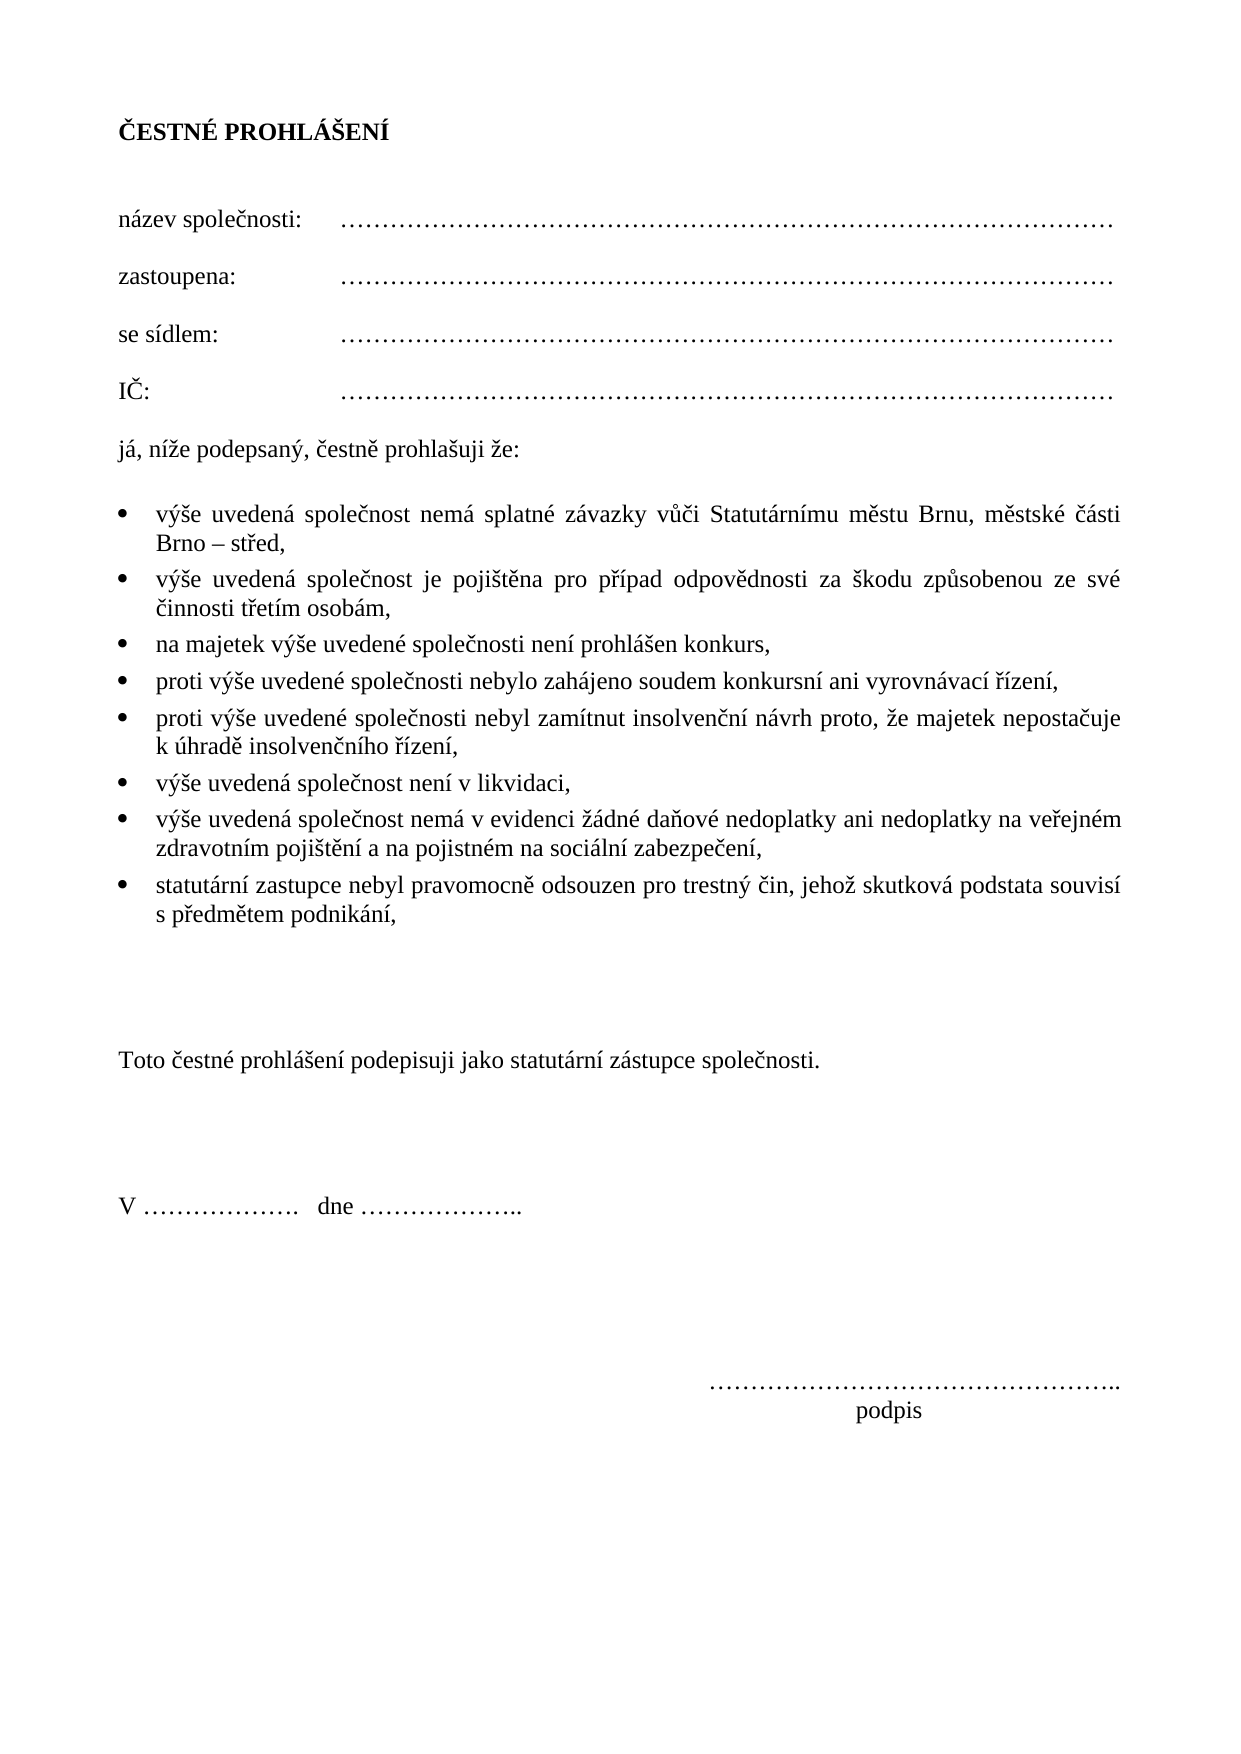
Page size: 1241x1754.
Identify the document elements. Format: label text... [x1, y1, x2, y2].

list výše uvedená společnost je pojištěna pro případ odpovědnosti za škodu způsobenou ze své činnosti třetím osobám, [118, 564, 1122, 622]
list výše uvedená společnost není v likvidaci, [118, 768, 1122, 797]
text zastoupena: ………………………………………………………………………………… [118, 261, 1122, 290]
text Toto čestné prohlášení podepisuji jako statutární zástupce společnosti. [118, 1045, 1122, 1074]
text IČ: ………………………………………………………………………………… [118, 376, 1122, 405]
text podpis [118, 1395, 1122, 1424]
text ČESTNÉ PROHLÁŠENÍ [118, 117, 1122, 146]
text já, níže podepsaný, čestně prohlašuji že: [118, 434, 1122, 462]
list proti výše uvedené společnosti nebylo zahájeno soudem konkursní ani vyrovnávací řízení, [118, 666, 1122, 695]
text název společnosti: ………………………………………………………………………………… [118, 204, 1122, 232]
text ………………………………………….. [634, 1366, 1122, 1395]
list statutární zastupce nebyl pravomocně odsouzen pro trestný čin, jehož skutková podstata souvisí s předmětem podnikání, [118, 870, 1122, 927]
list výše uvedená společnost nemá splatné závazky vůči Statutárnímu městu Brnu, městské části Brno – střed, [118, 499, 1122, 556]
text se sídlem: ………………………………………………………………………………… [118, 319, 1122, 347]
list na majetek výše uvedené společnosti není prohlášen konkurs, [118, 629, 1122, 658]
list proti výše uvedené společnosti nebyl zamítnut insolvenční návrh proto, že majetek nepostačuje k úhradě insolvenčního řízení, [118, 703, 1122, 760]
text V ………………. dne ……………….. [118, 1191, 1122, 1220]
list výše uvedená společnost nemá v evidenci žádné daňové nedoplatky ani nedoplatky na veřejném zdravotním pojištění a na pojistném na sociální zabezpečení, [118, 804, 1122, 862]
